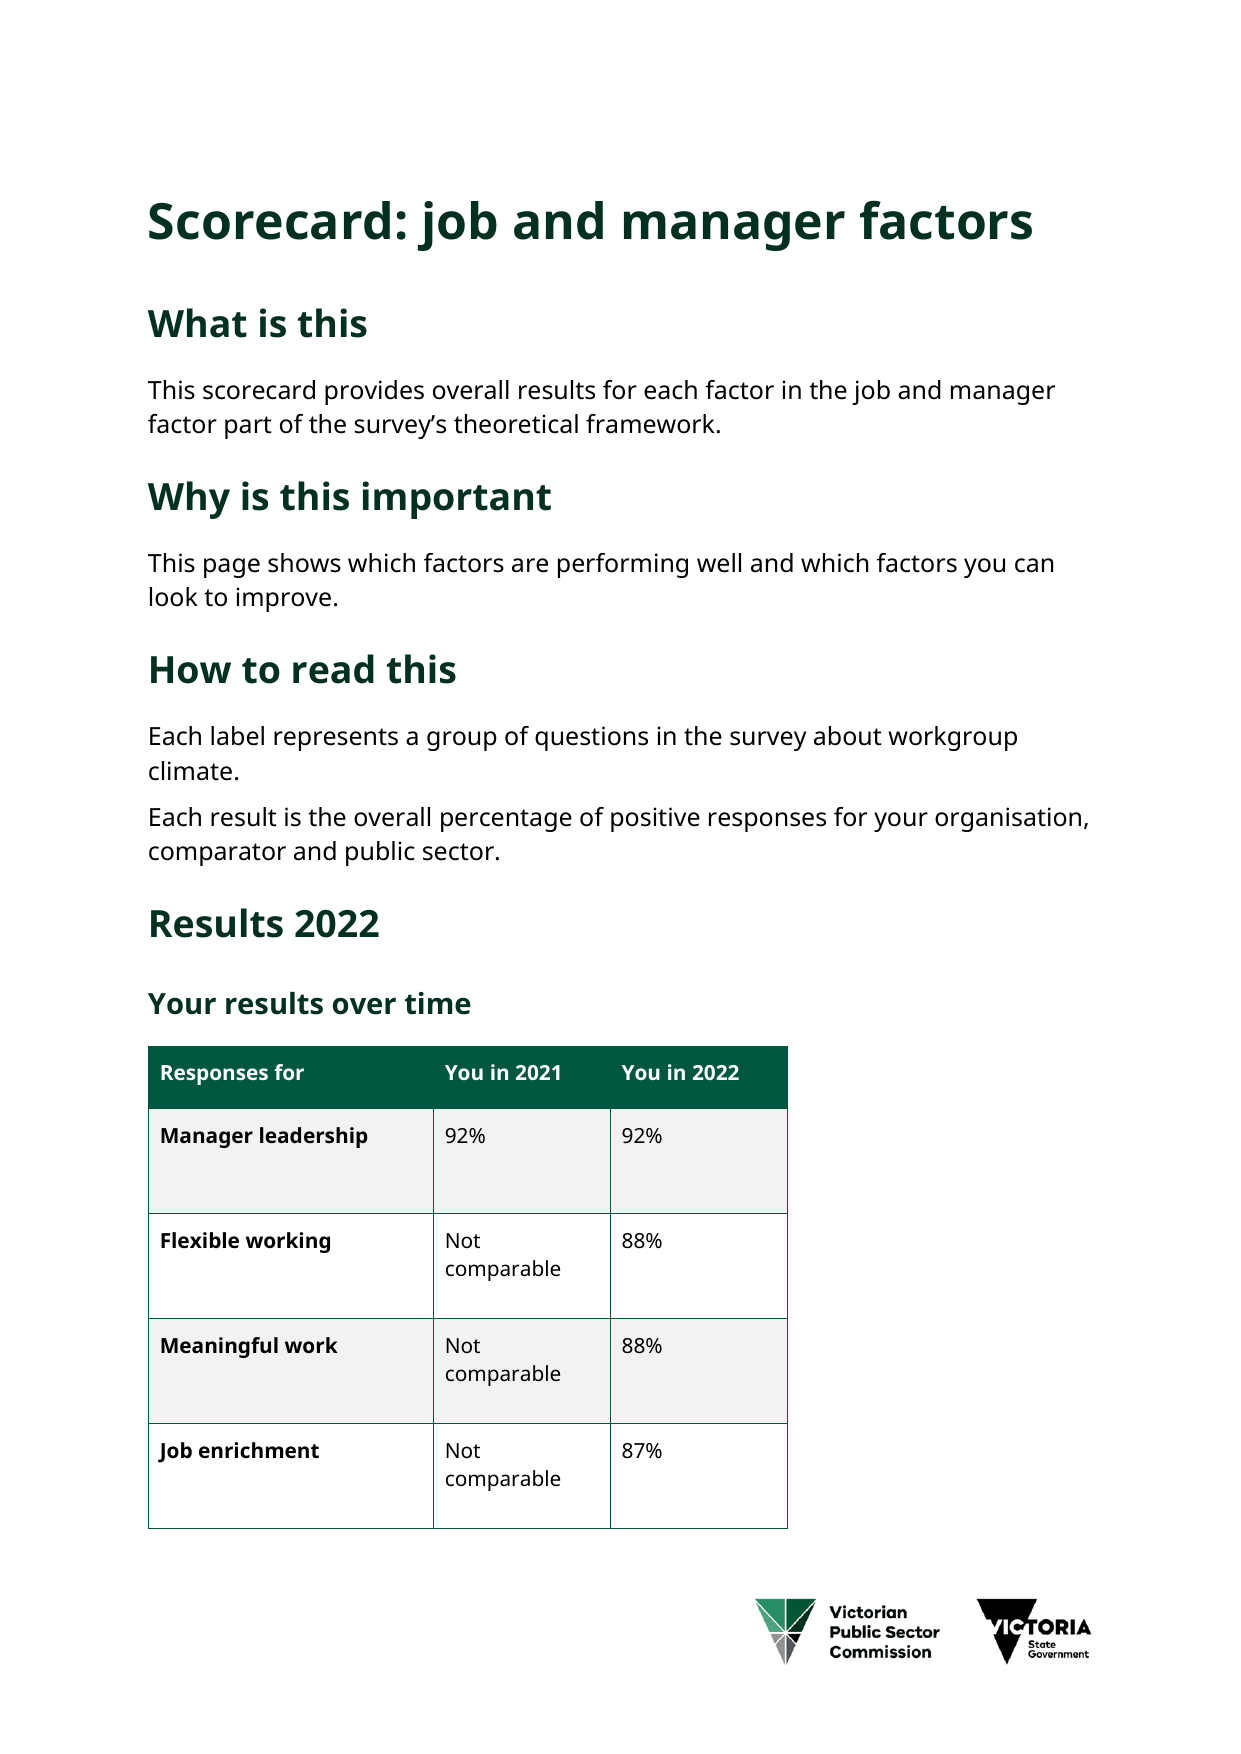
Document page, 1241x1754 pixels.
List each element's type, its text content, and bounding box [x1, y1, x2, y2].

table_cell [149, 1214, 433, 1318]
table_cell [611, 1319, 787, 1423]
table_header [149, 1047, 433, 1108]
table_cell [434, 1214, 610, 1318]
text This page shows which factors are performing well and which factors you can look to improve. [148, 546, 1092, 614]
picture [754, 1598, 1093, 1666]
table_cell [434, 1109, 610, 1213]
subtitle What is this [148, 297, 1092, 348]
text Each label represents a group of questions in the survey about workgroup climate. [148, 719, 1092, 787]
text Each result is the overall percentage of positive responses for your organisation, comparator and public sector. [148, 799, 1092, 868]
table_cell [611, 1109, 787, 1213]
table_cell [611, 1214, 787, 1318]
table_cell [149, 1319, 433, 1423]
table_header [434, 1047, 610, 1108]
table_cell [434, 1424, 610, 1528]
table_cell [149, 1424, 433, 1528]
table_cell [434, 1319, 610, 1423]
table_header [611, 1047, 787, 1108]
text This scorecard provides overall results for each factor in the job and manager factor part of the survey’s theoretical framework. [148, 373, 1092, 441]
subtitle Why is this important [148, 470, 1092, 521]
subtitle Your results over time [148, 983, 1092, 1023]
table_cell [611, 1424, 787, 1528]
subtitle Results 2022 [148, 897, 1092, 948]
subtitle Scorecard: job and manager factors [148, 186, 1092, 254]
subtitle How to read this [148, 643, 1092, 694]
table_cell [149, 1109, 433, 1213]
